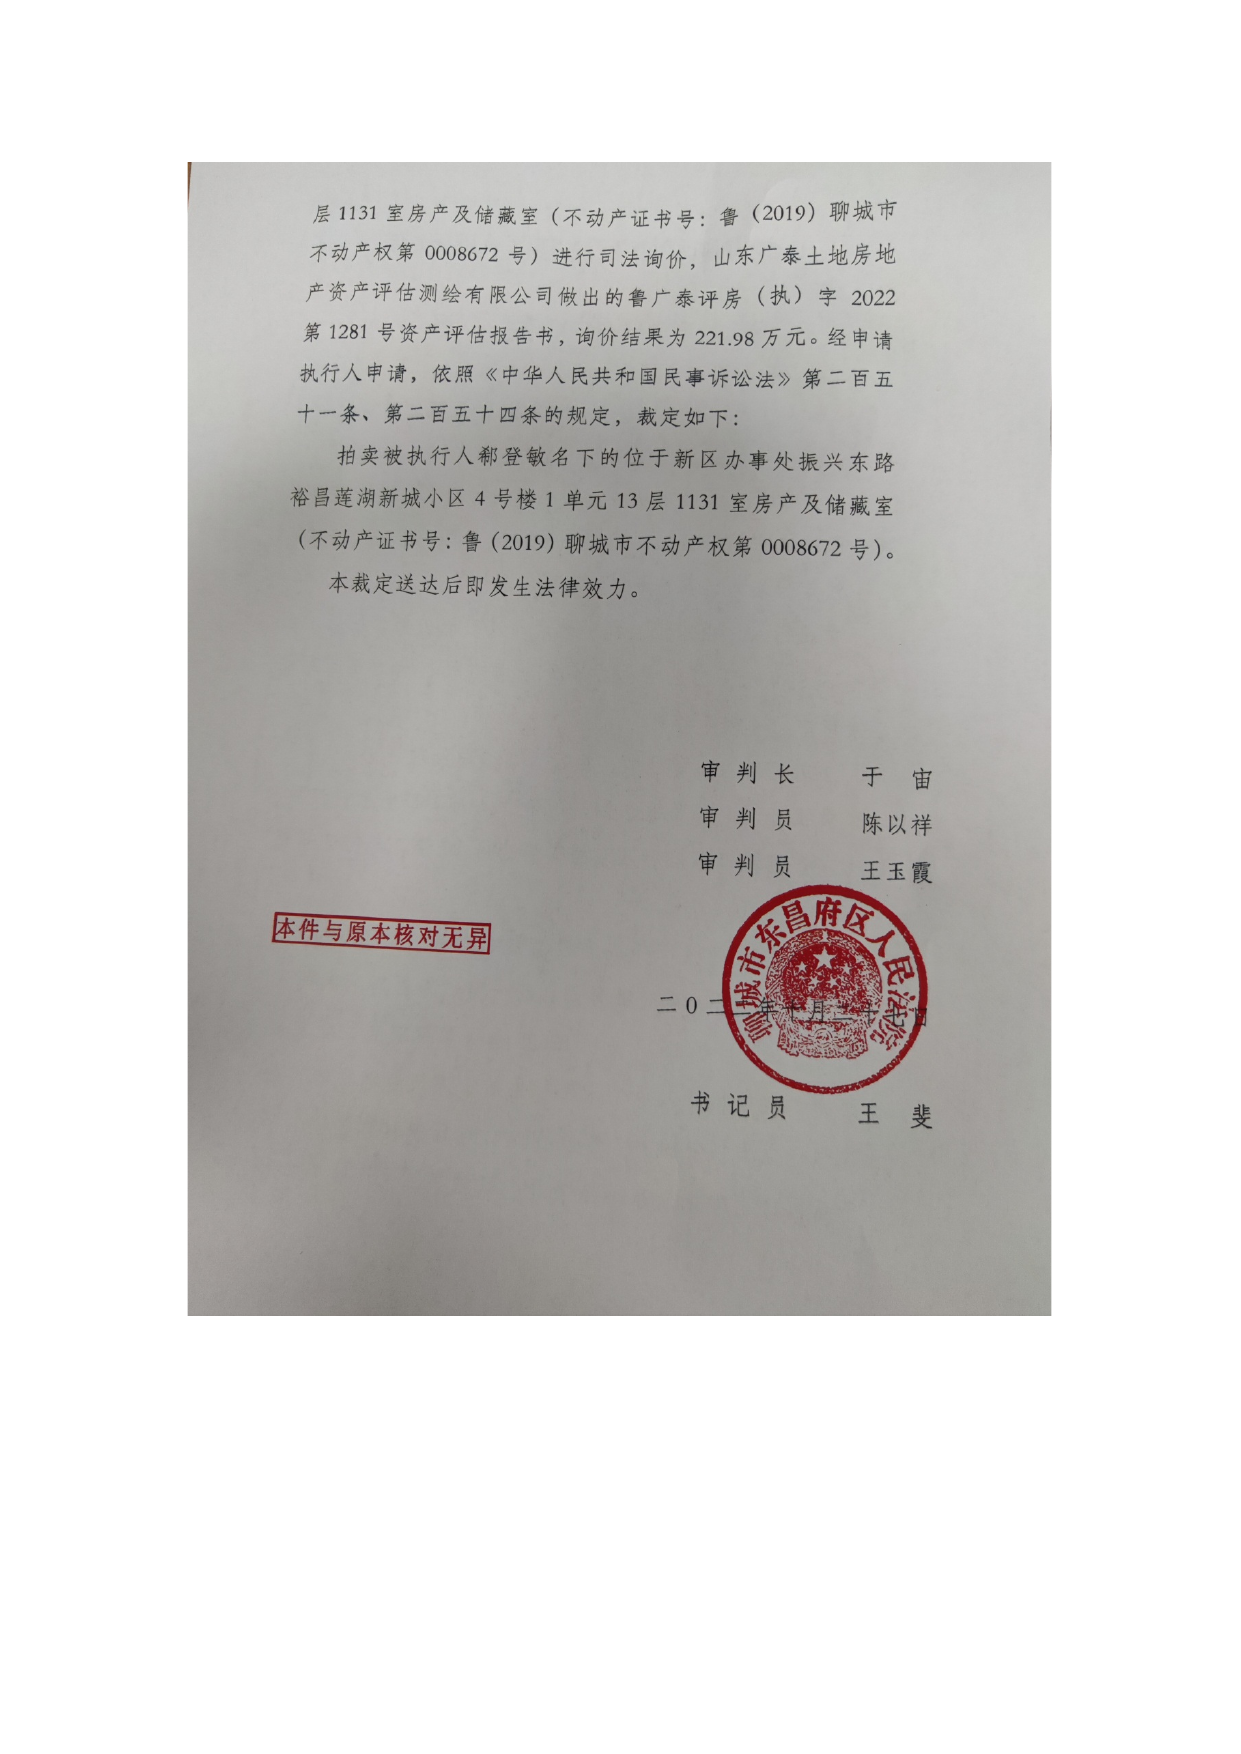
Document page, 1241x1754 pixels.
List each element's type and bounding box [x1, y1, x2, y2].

picture [187, 162, 1052, 1316]
